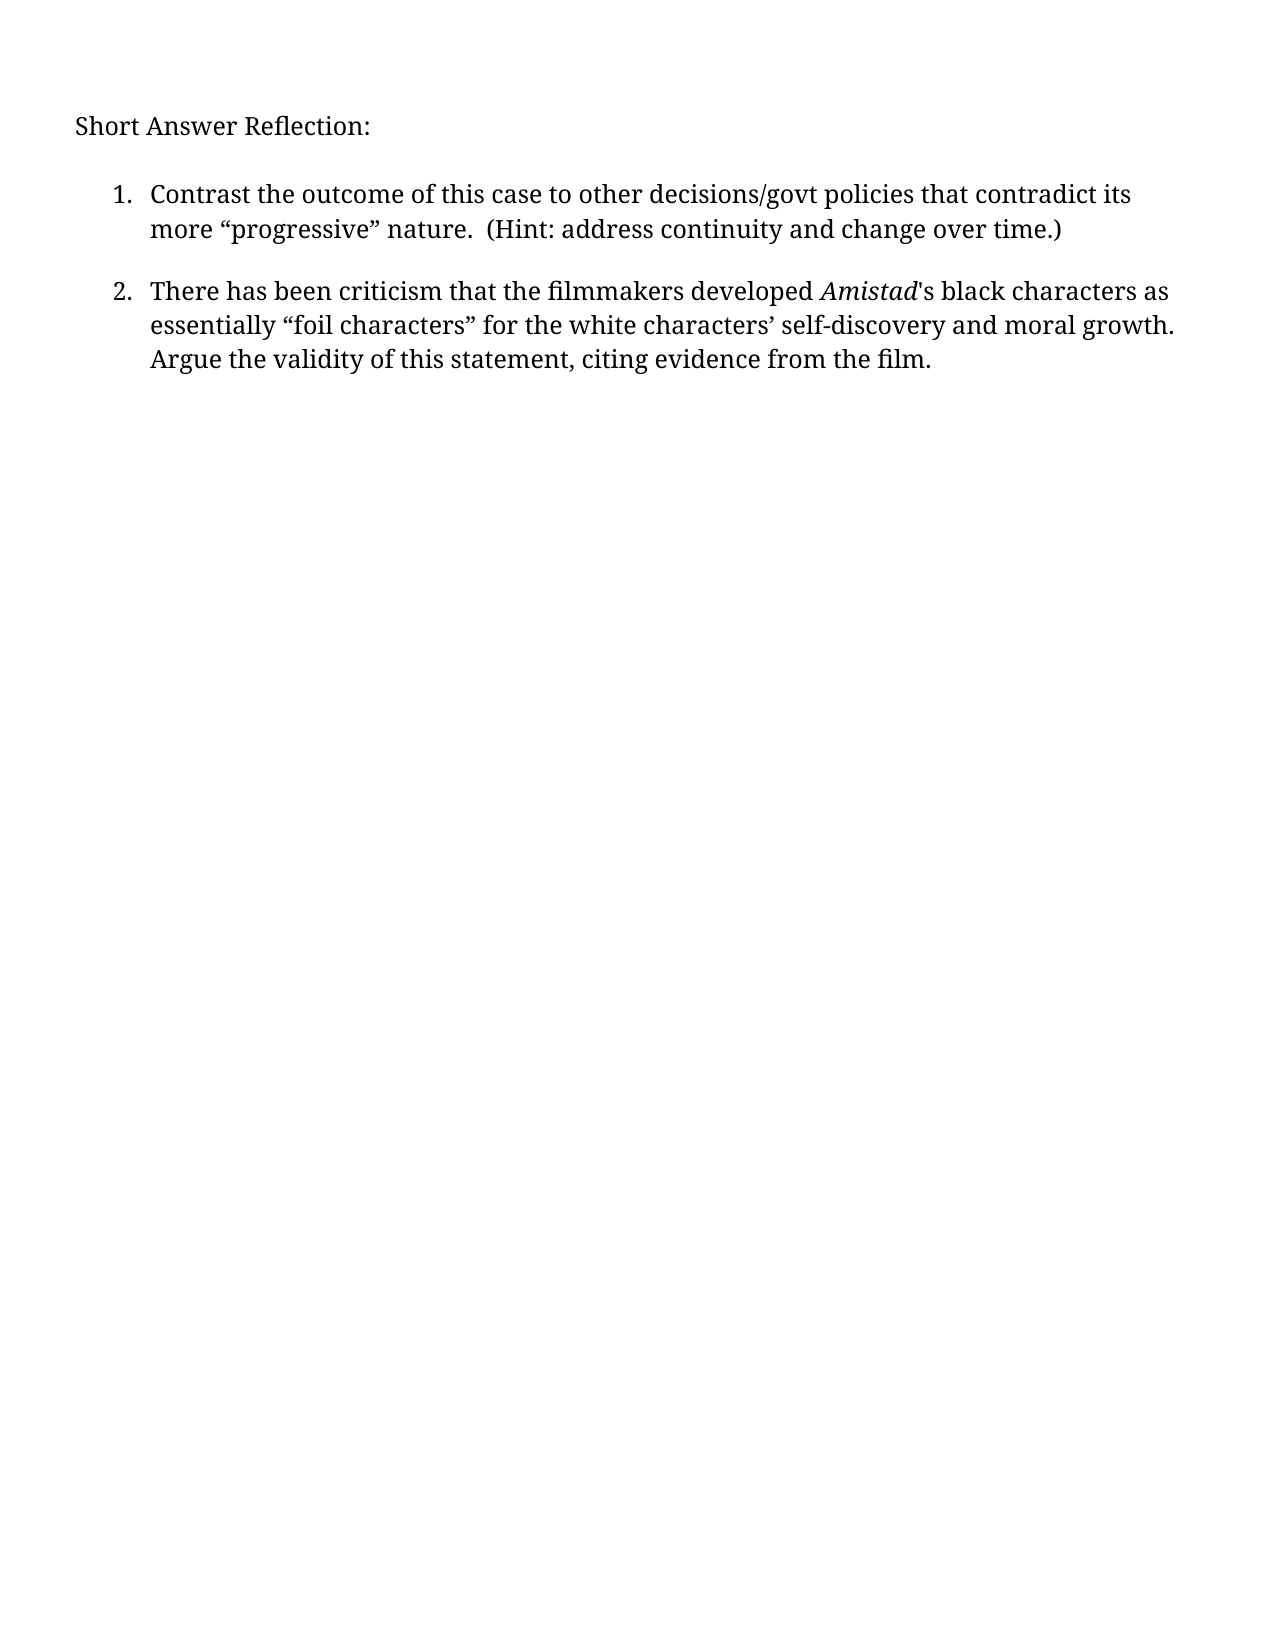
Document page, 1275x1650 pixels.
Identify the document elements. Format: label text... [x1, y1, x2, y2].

text Short Answer Reflection: [75, 109, 1200, 143]
list Contrast the outcome of this case to other decisions/govt policies that contradict its more “progressive” nature. (Hint: address continuity and change over time.) [112, 177, 1200, 245]
list There has been criticism that the filmmakers developed Amistad's black characters as essentially “foil characters” for the white characters’ self-discovery and moral growth. Argue the validity of this statement, citing evidence from the film. [932, 274, 1200, 376]
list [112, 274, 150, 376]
